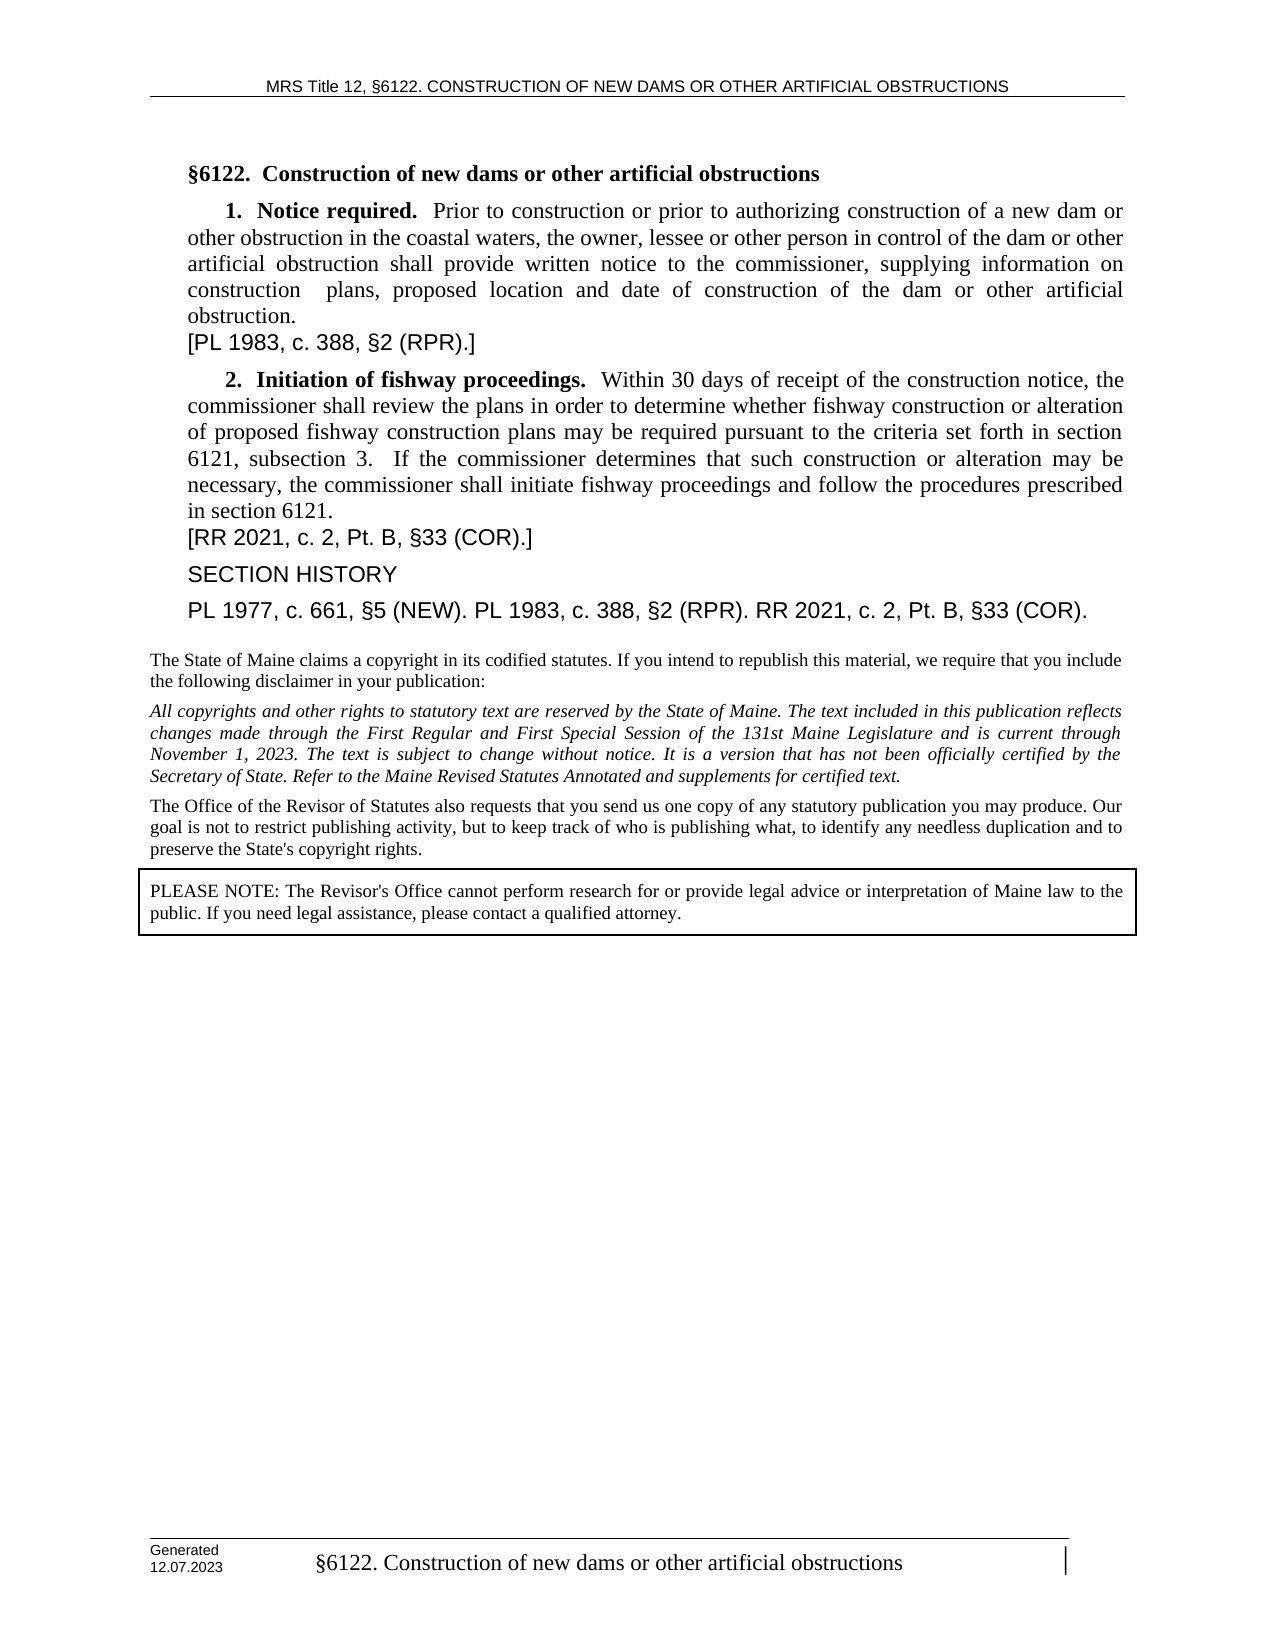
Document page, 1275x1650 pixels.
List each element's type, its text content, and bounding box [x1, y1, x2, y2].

text SECTION HISTORY [187, 561, 1125, 587]
text PL 1977, c. 661, §5 (NEW). PL 1983, c. 388, §2 (RPR). RR 2021, c. 2, Pt. B, §33 (COR). [187, 597, 1125, 624]
text PLEASE NOTE: The Revisor's Office cannot perform research for or provide legal advice or interpretation of Maine law to the public. If you need legal assistance, please contact a qualified attorney. [140, 870, 1135, 934]
text [PL 1983, c. 388, §2 (RPR).] [187, 329, 1125, 355]
text §6122. Construction of new dams or other artificial obstructions [187, 160, 1125, 187]
text 1. Notice required. Prior to construction or prior to authorizing construction of a new dam or other obstruction in the coastal waters, the owner, lessee or other person in control of the dam or other artificial obstruction shall provide written notice to the commissioner, supplying information on construction plans, proposed location and date of construction of the dam or other artificial obstruction. [187, 197, 1125, 329]
text [RR 2021, c. 2, Pt. B, §33 (COR).] [187, 524, 1125, 550]
text The State of Maine claims a copyright in its codified statutes. If you intend to republish this material, we require that you include the following disclaimer in your publication: [150, 649, 1125, 692]
text 2. Initiation of fishway proceedings. Within 30 days of receipt of the construction notice, the commissioner shall review the plans in order to determine whether fishway construction or alteration of proposed fishway construction plans may be required pursuant to the criteria set forth in section 6121, subsection 3. If the commissioner determines that such construction or alteration may be necessary, the commissioner shall initiate fishway proceedings and follow the procedures prescribed in section 6121. [187, 366, 1125, 524]
text The Office of the Revisor of Statutes also requests that you send us one copy of any statutory publication you may produce. Our goal is not to restrict publishing activity, but to keep track of who is publishing what, to identify any needless duplication and to preserve the State's copyright rights. [150, 795, 1125, 859]
text All copyrights and other rights to statutory text are reserved by the State of Maine. The text included in this publication reflects changes made through the First Regular and First Special Session of the 131st Maine Legislature and is current through November 1, 2023 . The text is subject to change without notice. It is a version that has not been officially certified by the Secretary of State. Refer to the Maine Revised Statutes Annotated and supplements for certified text. [150, 700, 1125, 786]
